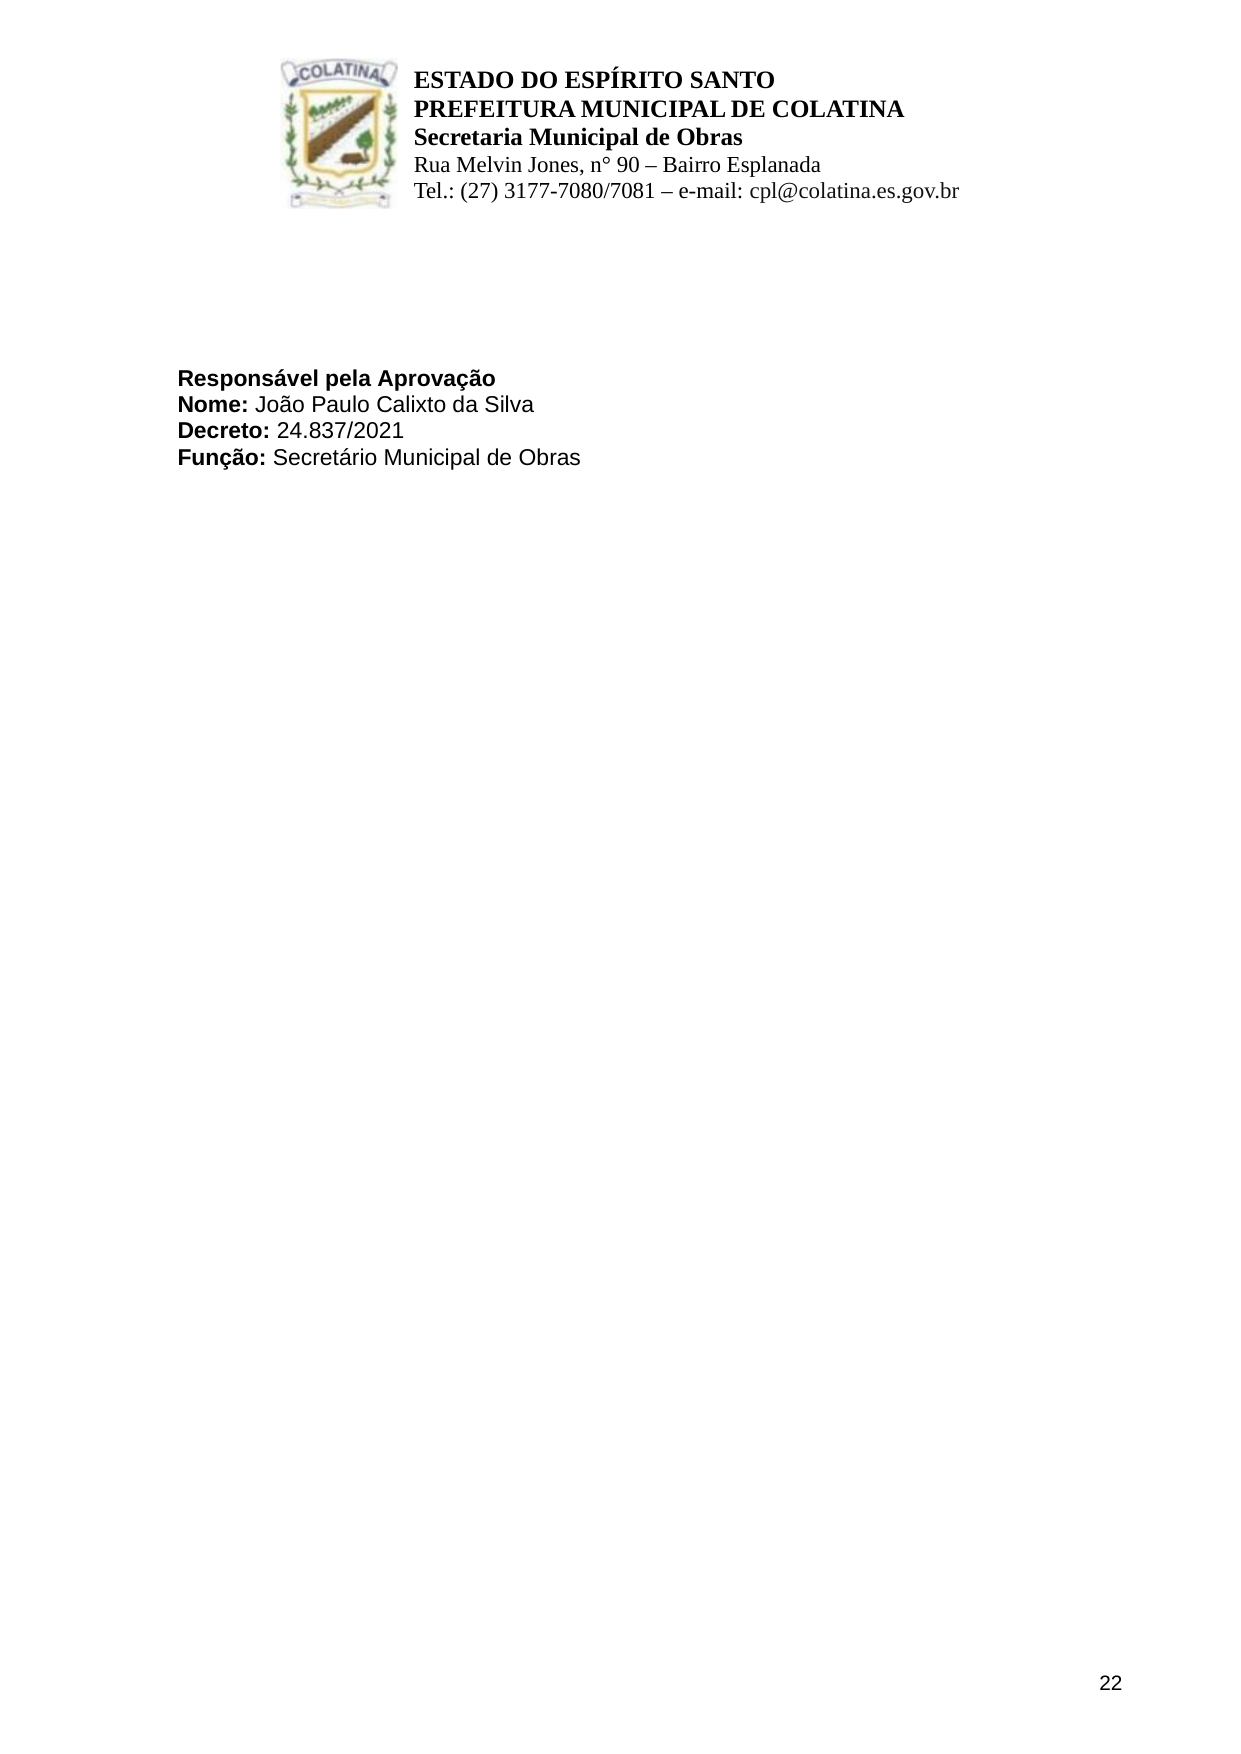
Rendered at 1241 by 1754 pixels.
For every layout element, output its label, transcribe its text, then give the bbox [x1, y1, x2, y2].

text Função: Secretário Municipal de Obras [177, 443, 1122, 470]
picture [280, 58, 398, 209]
text Responsável pela Aprovação [177, 364, 1122, 391]
text Decreto: 24.837/2021 [177, 417, 1122, 443]
text Nome: João Paulo Calixto da Silva [177, 391, 1122, 417]
